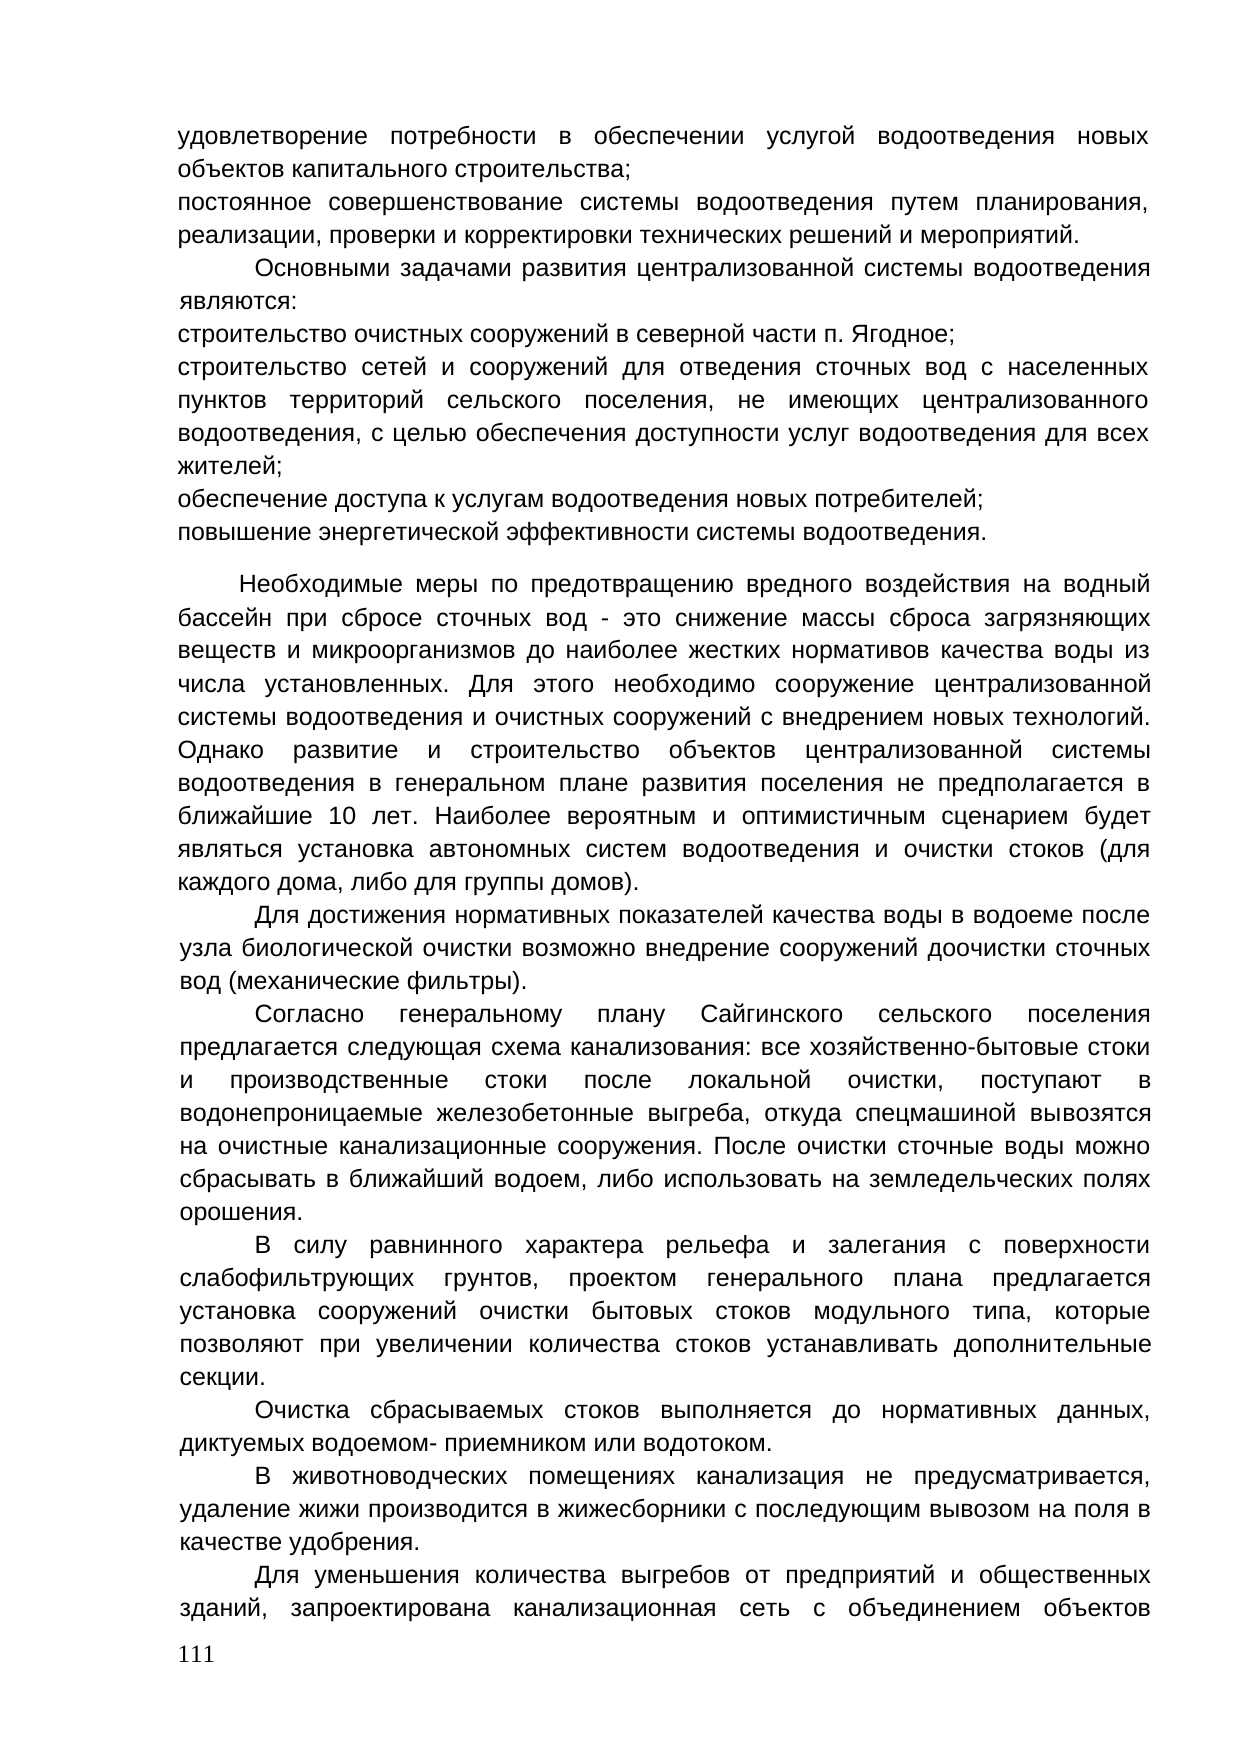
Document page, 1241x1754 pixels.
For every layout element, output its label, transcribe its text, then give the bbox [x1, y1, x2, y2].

text Необходимые меры по предотвращению вредного воздействия на водный бассейн при сбросе сточных вод - это снижение массы сброса загрязняющих веществ и микроорганизмов до наиболее жестких нормативов качества воды из числа установленных. Для этого необходимо сооружение централизованной системы водоотведения и очистных сооружений с внедрением новых технологий. Однако развитие и строительство объектов централизованной системы водоотведения в генеральном плане развития поселения не предполагается в ближайшие 10 лет. Наиболее вероятным и оптимистичным сценарием будет являться установка автономных систем водоотведения и очистки стоков (для каждого дома, либо для группы домов). [177, 567, 1152, 897]
text В силу равнинного характера рельефа и залегания с поверхности слабофильтрующих грунтов, проектом генерального плана предлагается установка сооружений очистки бытовых стоков модульного типа, которые позволяют при увеличении количества стоков устанавливать дополнительные секции. [179, 1227, 1152, 1392]
text Очистка сбрасываемых стоков выполняется до нормативных данных, диктуемых водоемом- приемником или водотоком. [179, 1392, 1152, 1458]
text Согласно генеральному плану Сайгинского сельского поселения предлагается следующая схема канализования: все хозяйственно-бытовые стоки и производственные стоки после локальной очистки, поступают в водонепроницаемые железобетонные выгреба, откуда спецмашиной вывозятся на очистные канализационные сооружения. После очистки сточные воды можно сбрасывать в ближайший водоем, либо использовать на земледельческих полях орошения. [179, 996, 1152, 1227]
text удовлетворение потребности в обеспечении услугой водоотведения новых объектов капитального строительства; [177, 118, 1149, 184]
text строительство сетей и сооружений для отведения сточных вод с населенных пунктов территорий сельского поселения, не имеющих централизованного водоотведения, с целью обеспечения доступности услуг водоотведения для всех жителей; [177, 349, 1149, 481]
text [179, 1557, 1152, 1623]
text Для достижения нормативных показателей качества воды в водоеме после узла биологической очистки возможно внедрение сооружений доочистки сточных вод (механические фильтры). [179, 897, 1152, 996]
text Основными задачами развития централизованной системы водоотведения являются: [179, 250, 1152, 316]
text обеспечение доступа к услугам водоотведения новых потребителей; [177, 481, 1152, 514]
text В животноводческих помещениях канализация не предусматривается, удаление жижи производится в жижесборники с последующим вывозом на поля в качестве удобрения. [179, 1458, 1152, 1557]
text строительство очистных сооружений в северной части п. Ягодное; [177, 316, 1152, 349]
text повышение энергетической эффективности системы водоотведения. [177, 514, 1152, 547]
text постоянное совершенствование системы водоотведения путем планирования, реализации, проверки и корректировки технических решений и мероприятий. [177, 184, 1149, 250]
